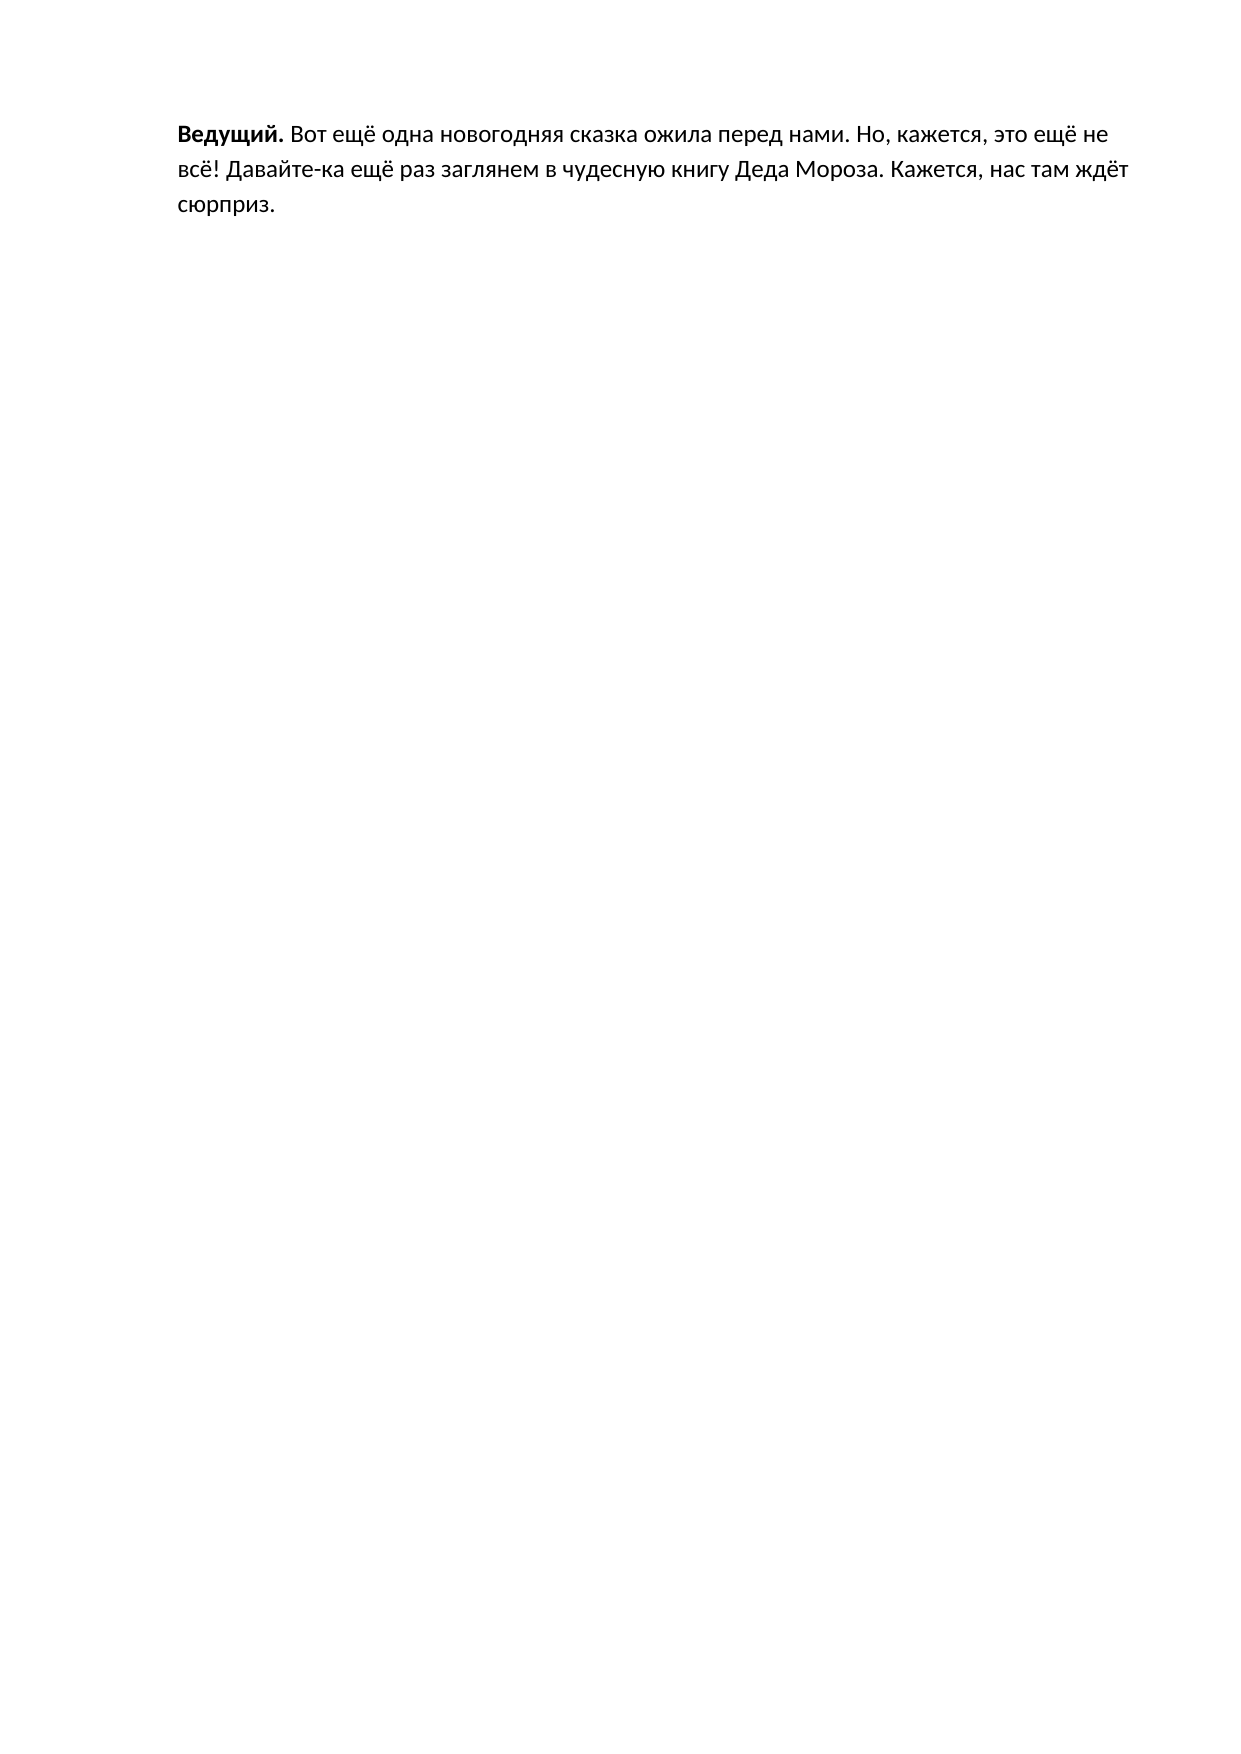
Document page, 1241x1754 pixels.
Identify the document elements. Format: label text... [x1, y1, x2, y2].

text Ведущий. Вот ещё одна новогодняя сказка ожила перед нами. Но, кажется, это ещё не всё! Давайте-ка ещё раз заглянем в чудесную книгу Деда Мороза. Кажется, нас там ждёт сюрприз. [177, 118, 1152, 219]
